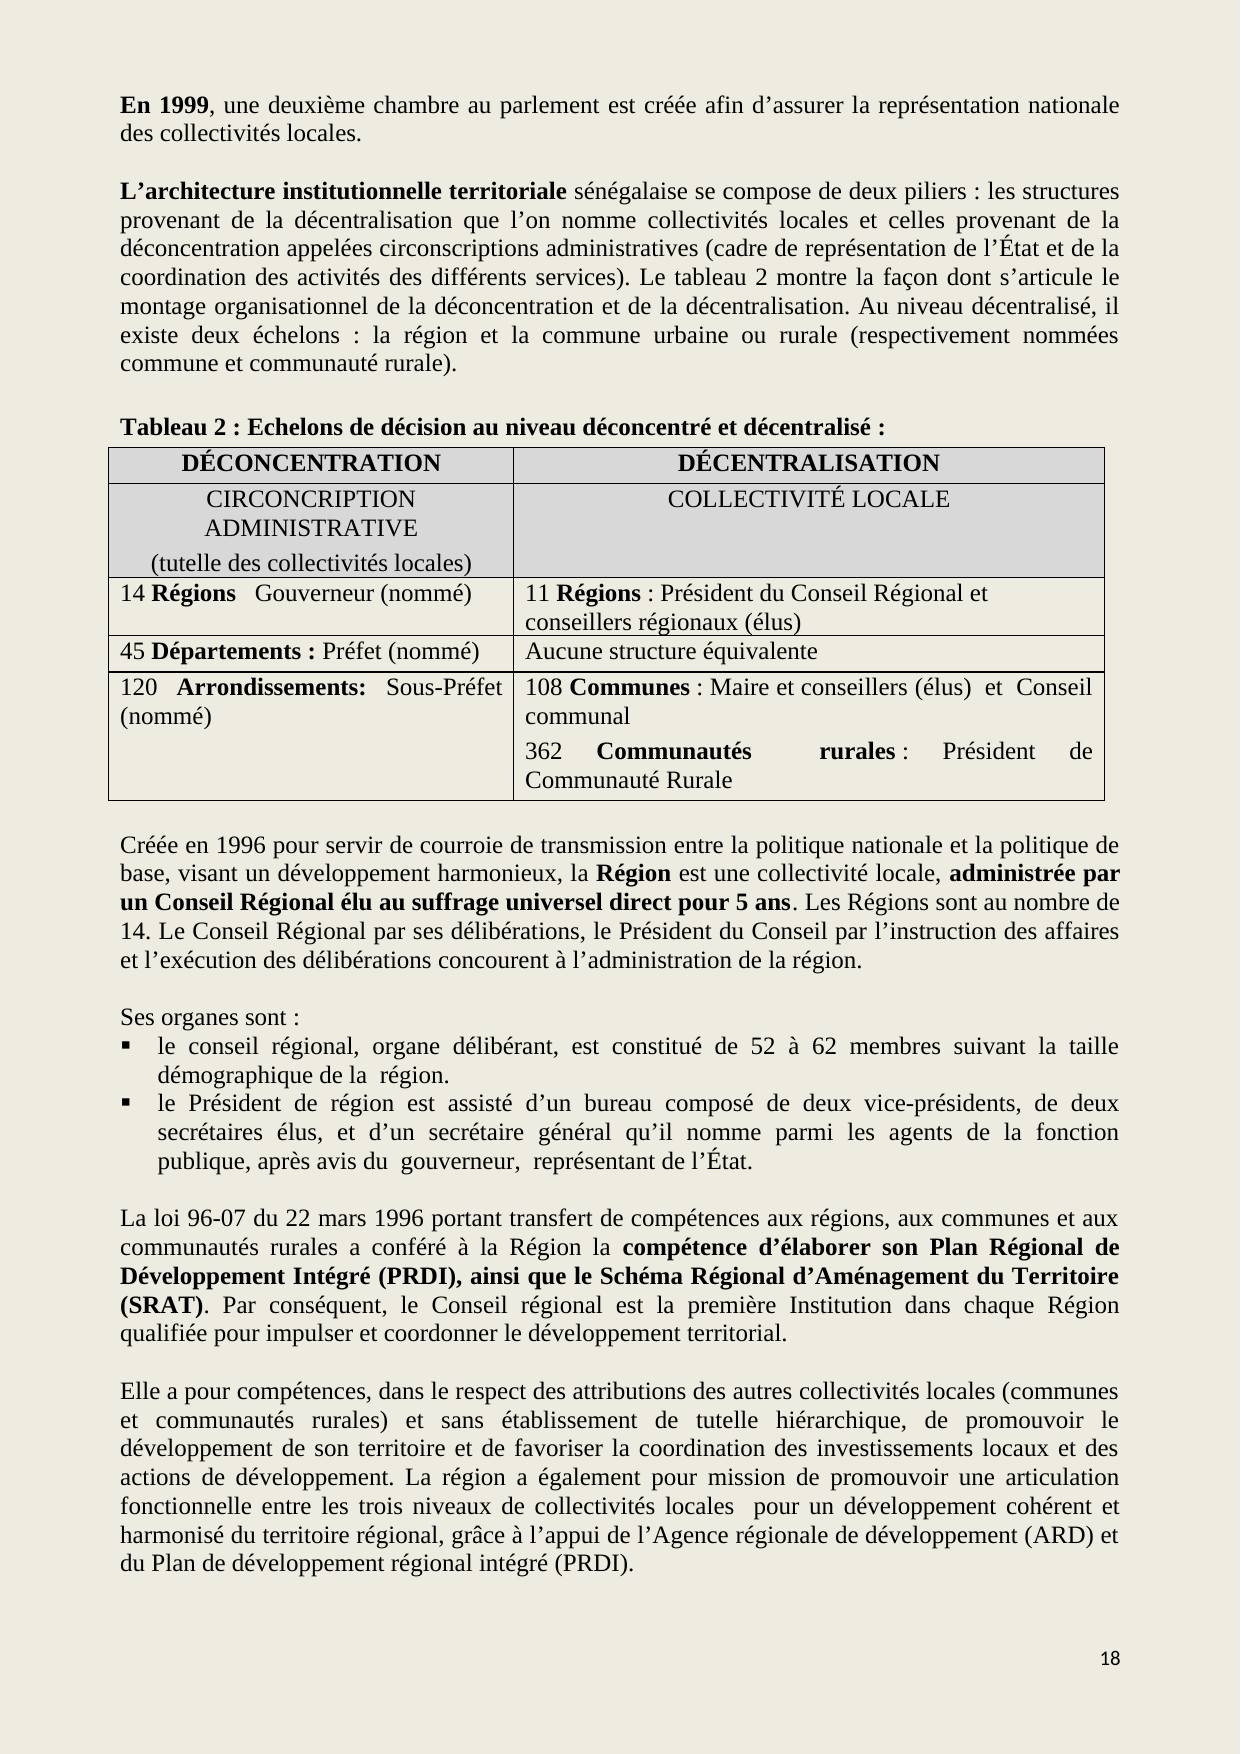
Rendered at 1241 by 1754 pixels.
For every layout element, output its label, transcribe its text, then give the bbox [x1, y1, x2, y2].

text Elle a pour compétences, dans le respect des attributions des autres collectivités locales (communes et communautés rurales) et sans établissement de tutelle hiérarchique, de promouvoir le développement de son territoire et de favoriser la coordination des investissements locaux et des actions de développement. La région a également pour mission de promouvoir une articulation fonctionnelle entre les trois niveaux de collectivités locales pour un développement cohérent et harmonisé du territoire régional, grâce à l’appui de l’Agence régionale de développement (ARD) et du Plan de développement régional intégré (PRDI). [120, 1376, 1120, 1577]
text L’architecture institutionnelle territoriale sénégalaise se compose de deux piliers : les structures provenant de la décentralisation que l’on nomme collectivités locales et celles provenant de la déconcentration appelées circonscriptions administratives (cadre de représentation de l’État et de la coordination des activités des différents services). Le tableau 2 montre la façon dont s’articule le montage organisationnel de la déconcentration et de la décentralisation. Au niveau décentralisé, il existe deux échelons : la région et la commune urbaine ou rurale (respectivement nommées commune et communauté rurale). [120, 176, 1120, 377]
text Ses organes sont : [120, 1002, 1120, 1031]
table_cell 120 Arrondissements: Sous-Préfet (nommé) [109, 673, 513, 800]
text Tableau 2 : Echelons de décision au niveau déconcentré et décentralisé : [120, 412, 1120, 441]
table_cell 14 Régions Gouverneur (nommé) [109, 578, 513, 635]
table_cell COLLECTIVITÉ LOCALE [514, 484, 1104, 577]
list le conseil régional, organe délibérant, est constitué de 52 à 62 membres suivant la taille démographique de la région. [120, 1031, 1120, 1088]
table_header DÉCONCENTRATION [109, 448, 513, 483]
table_cell 108 Communes : Maire et conseillers (élus) et Conseil communal 362 Communautés rurales : Président de Communauté Rurale [514, 673, 1104, 800]
table_cell CIRCONCRIPTION ADMINISTRATIVE (tutelle des collectivités locales) [109, 484, 513, 577]
table_cell Aucune structure équivalente [514, 636, 1104, 671]
text La loi 96-07 du 22 mars 1996 portant transfert de compétences aux régions, aux communes et aux communautés rurales a conféré à la Région la compétence d’élaborer son Plan Régional de Développement Intégré (PRDI), ainsi que le Schéma Régional d’Aménagement du Territoire (SRAT). Par conséquent, le Conseil régional est la première Institution dans chaque Région qualifiée pour impulser et coordonner le développement territorial. [120, 1203, 1120, 1347]
text Créée en 1996 pour servir de courroie de transmission entre la politique nationale et la politique de base, visant un développement harmonieux, la Région est une collectivité locale, administrée par un Conseil Régional élu au suffrage universel direct pour 5 ans. Les Régions sont au nombre de 14. Le Conseil Régional par ses délibérations, le Président du Conseil par l’instruction des affaires et l’exécution des délibérations concourent à l’administration de la région. [120, 830, 1120, 973]
table_cell 45 Départements : Préfet (nommé) [109, 636, 513, 671]
text En 1999, une deuxième chambre au parlement est créée afin d’assurer la représentation nationale des collectivités locales. [120, 90, 1120, 147]
table_header DÉCENTRALISATION [514, 448, 1104, 483]
table_cell 11 Régions : Président du Conseil Régional et conseillers régionaux (élus) [514, 578, 1104, 635]
list le Président de région est assisté d’un bureau composé de deux vice-présidents, de deux secrétaires élus, et d’un secrétaire général qu’il nomme parmi les agents de la fonction publique, après avis du gouverneur, représentant de l’État. [120, 1088, 1120, 1175]
